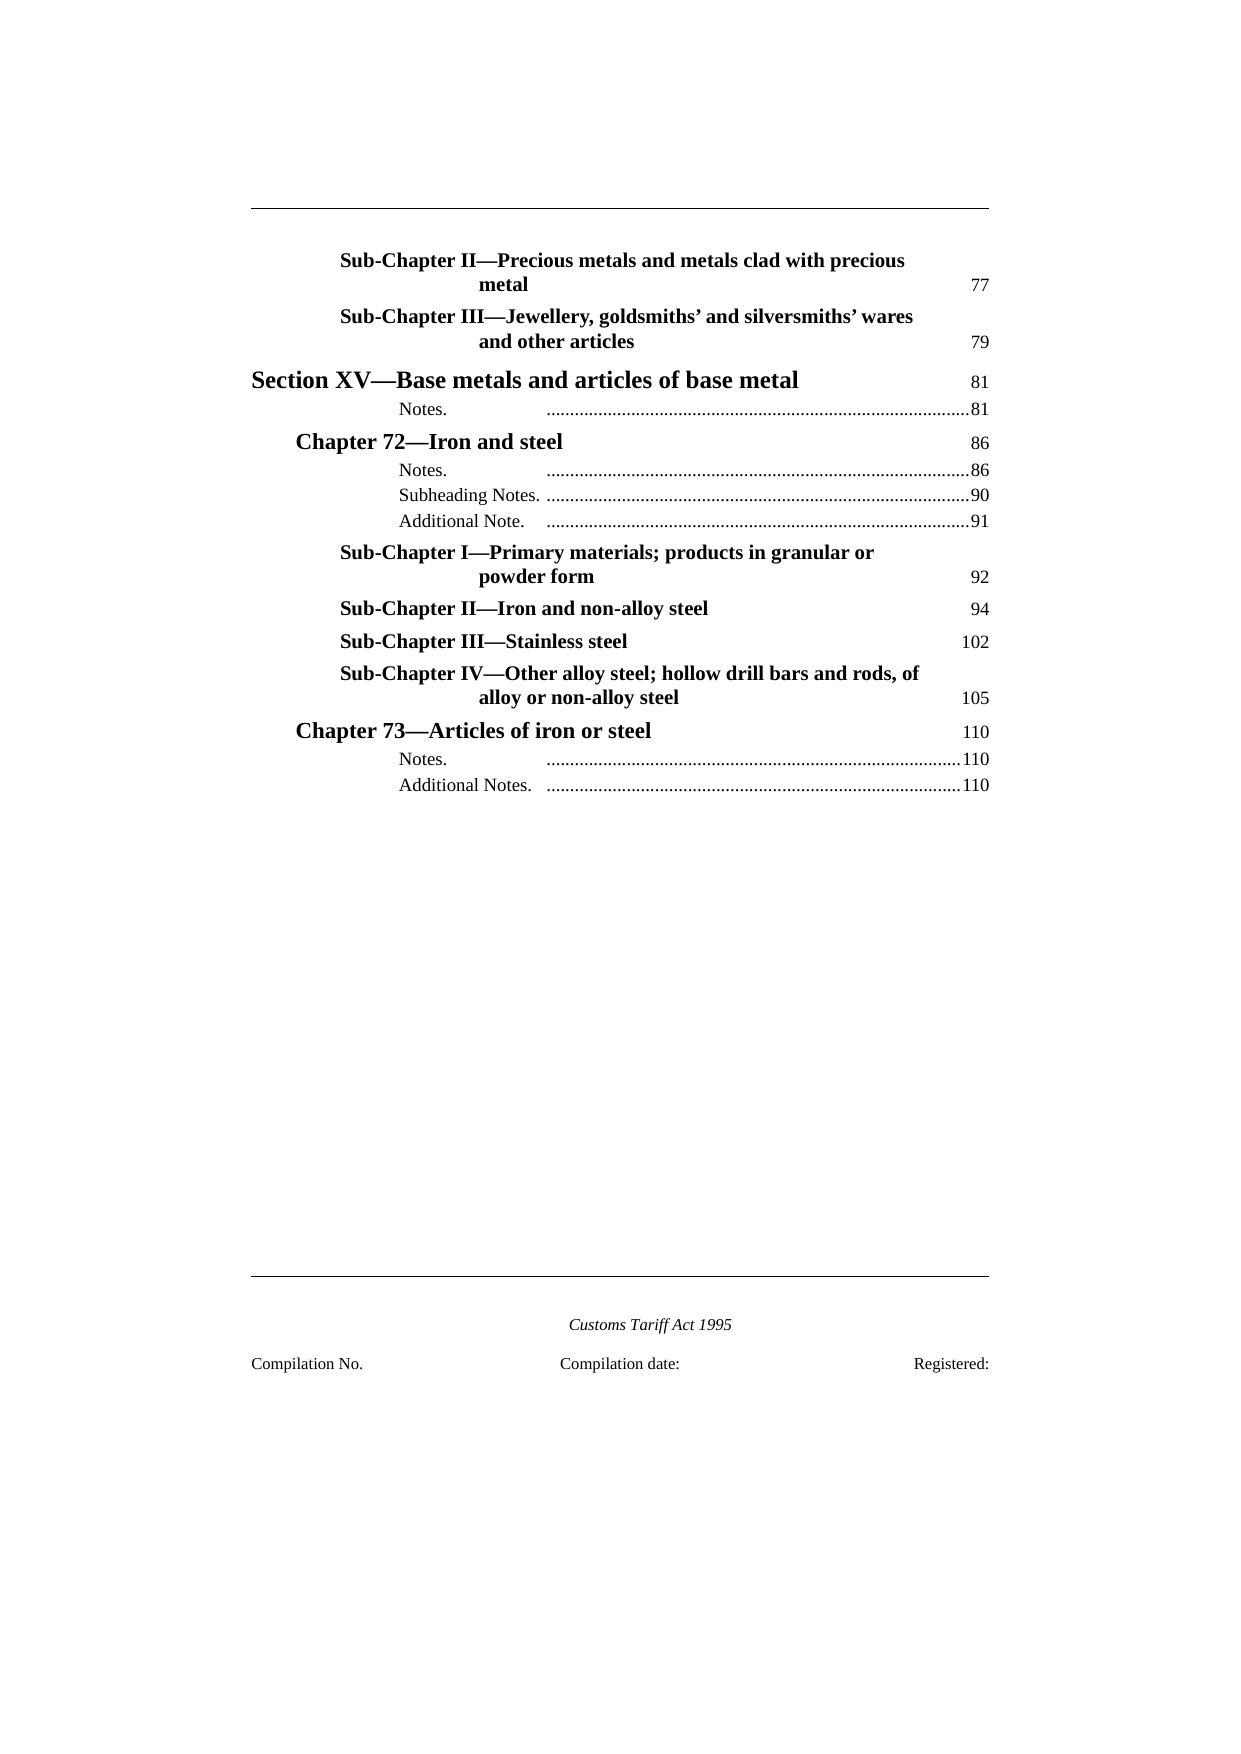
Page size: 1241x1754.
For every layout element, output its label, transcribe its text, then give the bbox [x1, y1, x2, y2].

text Sub-Chapter I—Primary materials; products in granular or powder form 92 [340, 540, 930, 588]
text Notes. 110 [399, 748, 930, 769]
text Additional Notes. 110 [399, 774, 930, 795]
text Chapter 73—Articles of iron or steel 110 [295, 717, 930, 744]
text Sub-Chapter II—Iron and non-alloy steel 94 [340, 596, 930, 620]
text Sub-Chapter II—Precious metals and metals clad with precious metal 77 [340, 248, 930, 296]
text Subheading Notes. 90 [399, 484, 930, 506]
text Sub-Chapter IV—Other alloy steel; hollow drill bars and rods, of alloy or non-alloy steel 105 [340, 661, 930, 709]
text Section XV—Base metals and articles of base metal 81 [251, 365, 930, 394]
text Sub-Chapter III—Stainless steel 102 [340, 629, 930, 653]
text Chapter 72—Iron and steel 86 [295, 428, 930, 454]
text Notes. 81 [399, 398, 930, 419]
text Notes. 86 [399, 458, 930, 480]
text Additional Note. 91 [399, 510, 930, 531]
text Sub-Chapter III—Jewellery, goldsmiths’ and silversmiths’ wares and other articles 79 [340, 304, 930, 353]
